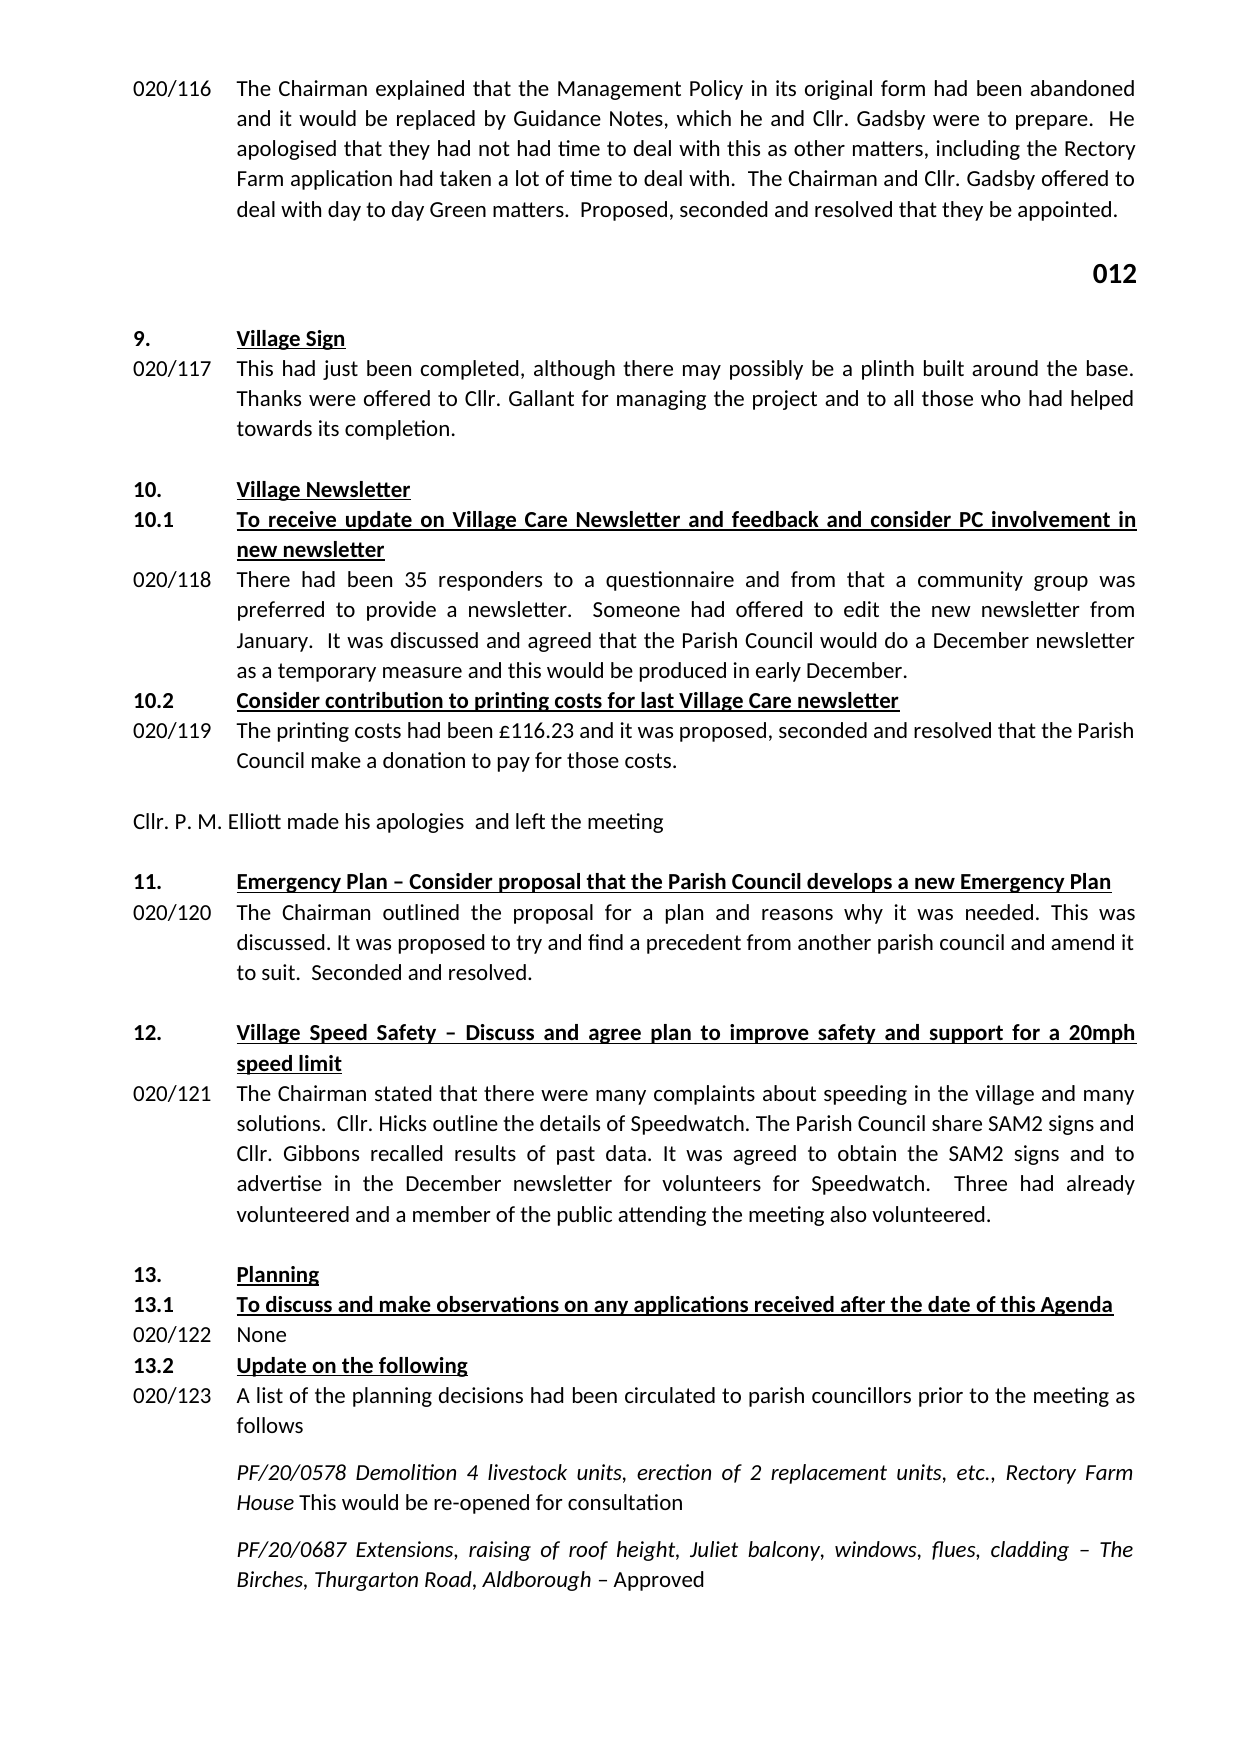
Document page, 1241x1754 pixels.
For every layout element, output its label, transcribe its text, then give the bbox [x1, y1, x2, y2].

text 9. Village Sign [133, 324, 1137, 352]
text Cllr. P. M. Elliott made his apologies and left the meeting [133, 807, 1137, 835]
text PF/20/0687 Extensions, raising of roof height, Juliet balcony, windows, flues, cladding – The Birches, Thurgarton Road, Aldborough – Approved [133, 1535, 1137, 1593]
text 12. Village Speed Safety – Discuss and agree plan to improve safety and support for a 20mph speed limit [133, 1018, 1137, 1077]
text 13.2 Update on the following [133, 1351, 1137, 1379]
text 020/122 None [133, 1321, 1137, 1349]
text 13.1 To discuss and make observations on any applications received after the date of this Agenda [133, 1290, 1137, 1318]
text 10.1 To receive update on Village Care Newsletter and feedback and consider PC involvement in new newsletter [133, 505, 1137, 563]
text 020/117 This had just been completed, although there may possibly be a plinth built around the base. Thanks were offered to Cllr. Gallant for managing the project and to all those who had helped towards its completion. [133, 354, 1137, 442]
text 020/118 There had been 35 responders to a questionnaire and from that a community group was preferred to provide a newsletter. Someone had offered to edit the new newsletter from January. It was discussed and agreed that the Parish Council would do a December newsletter as a temporary measure and this would be produced in early December. [133, 565, 1137, 684]
text 020/121 The Chairman stated that there were many complaints about speeding in the village and many solutions. Cllr. Hicks outline the details of Speedwatch. The Parish Council share SAM2 signs and Cllr. Gibbons recalled results of past data. It was agreed to obtain the SAM2 signs and to advertise in the December newsletter for volunteers for Speedwatch. Three had already volunteered and a member of the public attending the meeting also volunteered. [133, 1079, 1137, 1228]
text 020/123 A list of the planning decisions had been circulated to parish councillors prior to the meeting as follows [133, 1381, 1137, 1439]
text 10.2 Consider contribution to printing costs for last Village Care newsletter [133, 686, 1137, 714]
text 020/116 The Chairman explained that the Management Policy in its original form had been abandoned and it would be replaced by Guidance Notes, which he and Cllr. Gadsby were to prepare. He apologised that they had not had time to deal with this as other matters, including the Rectory Farm application had taken a lot of time to deal with. The Chairman and Cllr. Gadsby offered to deal with day to day Green matters. Proposed, seconded and resolved that they be appointed. [133, 74, 1137, 223]
text 11. Emergency Plan – Consider proposal that the Parish Council develops a new Emergency Plan [133, 867, 1137, 896]
text 10. Village Newsletter [133, 475, 1137, 503]
text 13. Planning [133, 1260, 1137, 1288]
text 020/119 The printing costs had been £116.23 and it was proposed, seconded and resolved that the Parish Council make a donation to pay for those costs. [133, 716, 1137, 775]
text 020/120 The Chairman outlined the proposal for a plan and reasons why it was needed. This was discussed. It was proposed to try and find a precedent from another parish council and amend it to suit. Seconded and resolved. [133, 898, 1137, 986]
text 012 [133, 255, 1137, 291]
text PF/20/0578 Demolition 4 livestock units, erection of 2 replacement units, etc., Rectory Farm House This would be re-opened for consultation [133, 1458, 1137, 1516]
